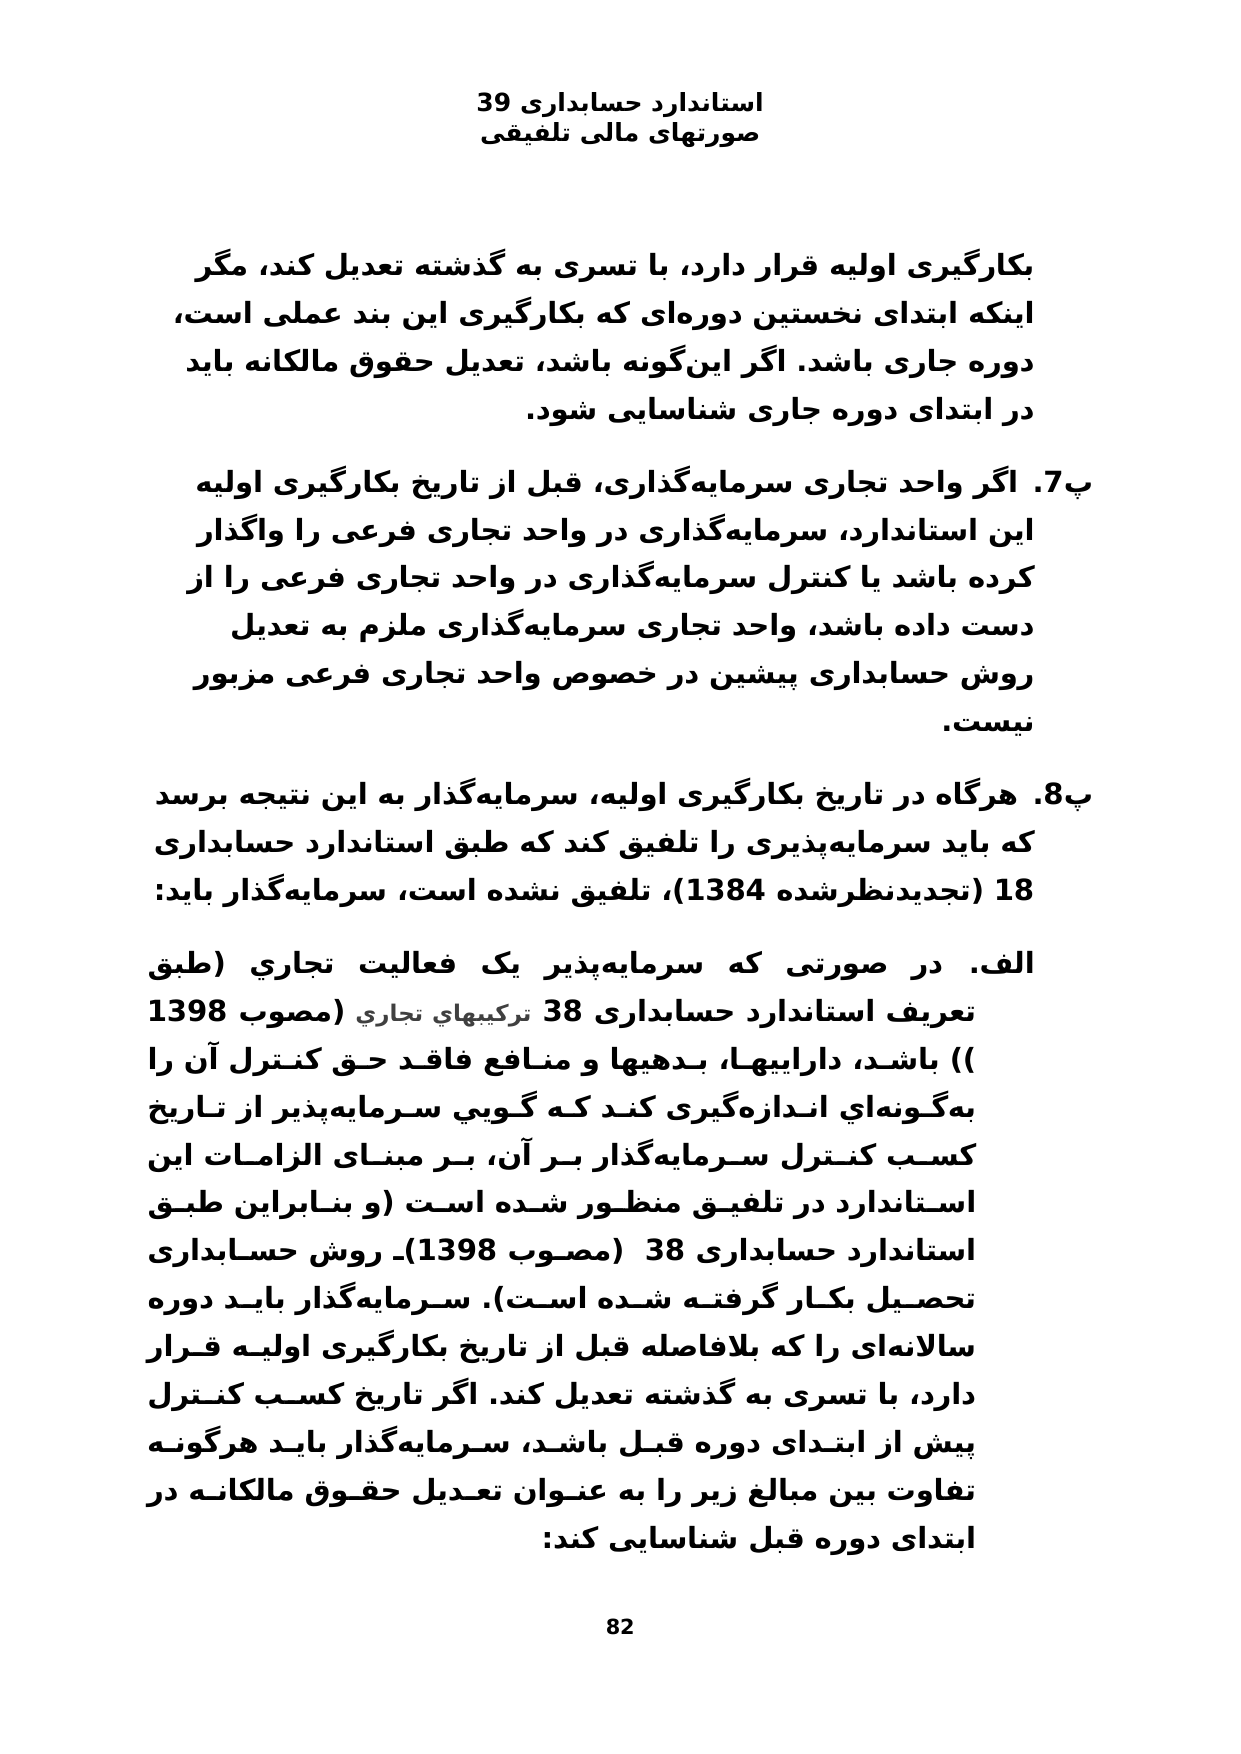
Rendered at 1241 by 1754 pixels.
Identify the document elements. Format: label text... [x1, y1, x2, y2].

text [147, 237, 1093, 429]
text پ8. هرگاه در تاريخ بکارگیری اولیه، سرمایه‌گذار به این نتیجه برسد که باید سرمایه‌پذیری را تلفیق کند که طبق استاندارد حسابداری 18 (تجدیدنظرشده 1384)، تلفیق نشده است، سرمایه‌گذار باید: [147, 766, 1093, 910]
text الف. در صورتی که سرمایه‌پذیر یک فعالیت تجاري (طبق تعریف استاندارد حسابداری 38 تركيبهاي تجاري (مصوب 1398)) باشد، داراییها، بدهیها و منافع فاقد حق کنترل آن را به‌گونه‌اي اندازه‌گیری کند که گويي سرمایه‌پذیر از تاريخ كسب كنترل سرمایه‌گذار بر آن، بر مبنای الزامات این استاندارد در تلفیق منظور شده است (و بنابراین طبق استاندارد حسابداری 38 (مصوب 1398) روش حسابداری تحصیل بکار گرفته شده است). سرمایه‌گذار باید دوره سالانه‌ای را که بلافاصله قبل از تاریخ بکارگیری اولیه قرار دارد، با تسری به گذشته تعدیل کند. اگر تاریخ كسب کنترل پيش از ابتدای دوره قبل باشد، سرمایه‌گذار باید هرگونه تفاوت بین مبالغ زیر را به‌ عنوان تعدیل حقوق مالکانه در ابتدای دوره قبل شناسایی کند: [147, 935, 1035, 1558]
text پ7. اگر واحد تجاری سرمایه‌گذاری، قبل از تاریخ بکارگیری اولیه این استاندارد، سرمایه‌گذاری در واحد تجاری فرعی را واگذار کرده باشد یا کنترل سرمایه‌گذاری در واحد تجاری فرعی را از دست داده باشد، واحد تجاری سرمایه‌گذاری ملزم به تعدیل روش حسابداری پیشین در خصوص واحد تجاری فرعی مزبور نیست. [147, 454, 1093, 741]
